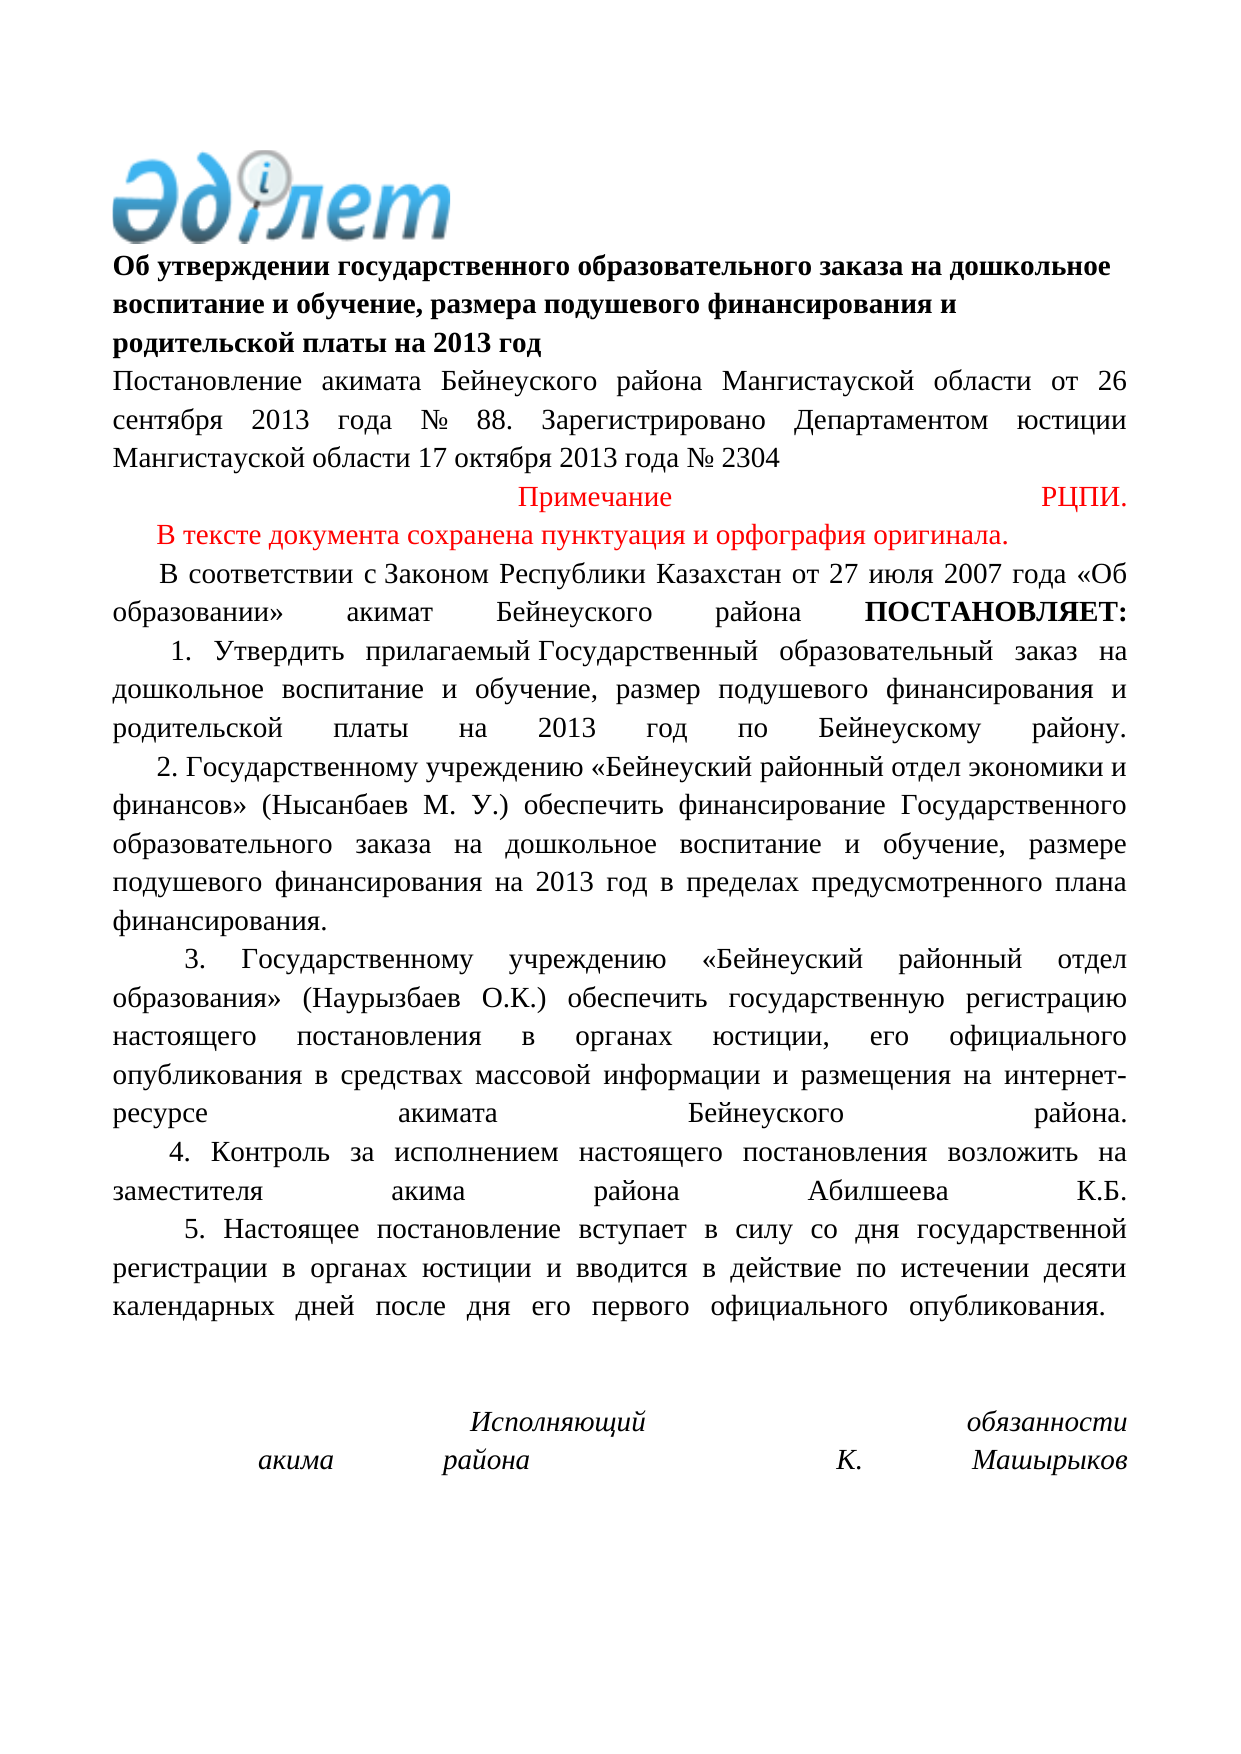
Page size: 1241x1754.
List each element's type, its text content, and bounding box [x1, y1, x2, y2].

text Исполняющий обязанности акима района К. Машырыков [112, 1404, 1128, 1553]
text Об утверждении государственного образовательного заказа на дошкольное воспитание и обучение, размера подушевого финансирования и родительской платы на 2013 год [112, 248, 1128, 358]
text Постановление акимата Бейнеуского района Мангистауской области от 26 сентября 2013 года № 88. Зарегистрировано Департаментом юстиции Мангистауской области 17 октября 2013 года № 2304 [112, 363, 1128, 474]
picture [112, 150, 451, 244]
text В соответствии с Законом Республики Казахстан от 27 июля 2007 года «Об образовании» акимат Бейнеуского района ПОСТАНОВЛЯЕТ: 1. Утвердить прилагаемый Государственный образовательный заказ на дошкольное воспитание и обучение, размер подушевого финансирования и родительской платы на 2013 год по Бейнеускому району. 2. Государственному учреждению «Бейнеуский районный отдел экономики и финансов» (Нысанбаев М. У.) обеспечить финансирование Государственного образовательного заказа на дошкольное воспитание и обучение, размере подушевого финансирования на 2013 год в пределах предусмотренного плана финансирования. 3. Государственному учреждению «Бейнеуский районный отдел образования» (Наурызбаев О.К.) обеспечить государственную регистрацию настоящего постановления в органах юстиции, его официального опубликования в средствах массовой информации и размещения на интернет-ресурсе акимата Бейнеуского района. 4. Контроль за исполнением настоящего постановления возложить на заместителя акима района Абилшеева К.Б. 5. Настоящее постановление вступает в силу со дня государственной регистрации в органах юстиции и вводится в действие по истечении десяти календарных дней после дня его первого официального опубликования. [112, 556, 1128, 1399]
text Примечание РЦПИ. В тексте документа сохранена пунктуация и орфография оригинала. [112, 479, 1128, 551]
